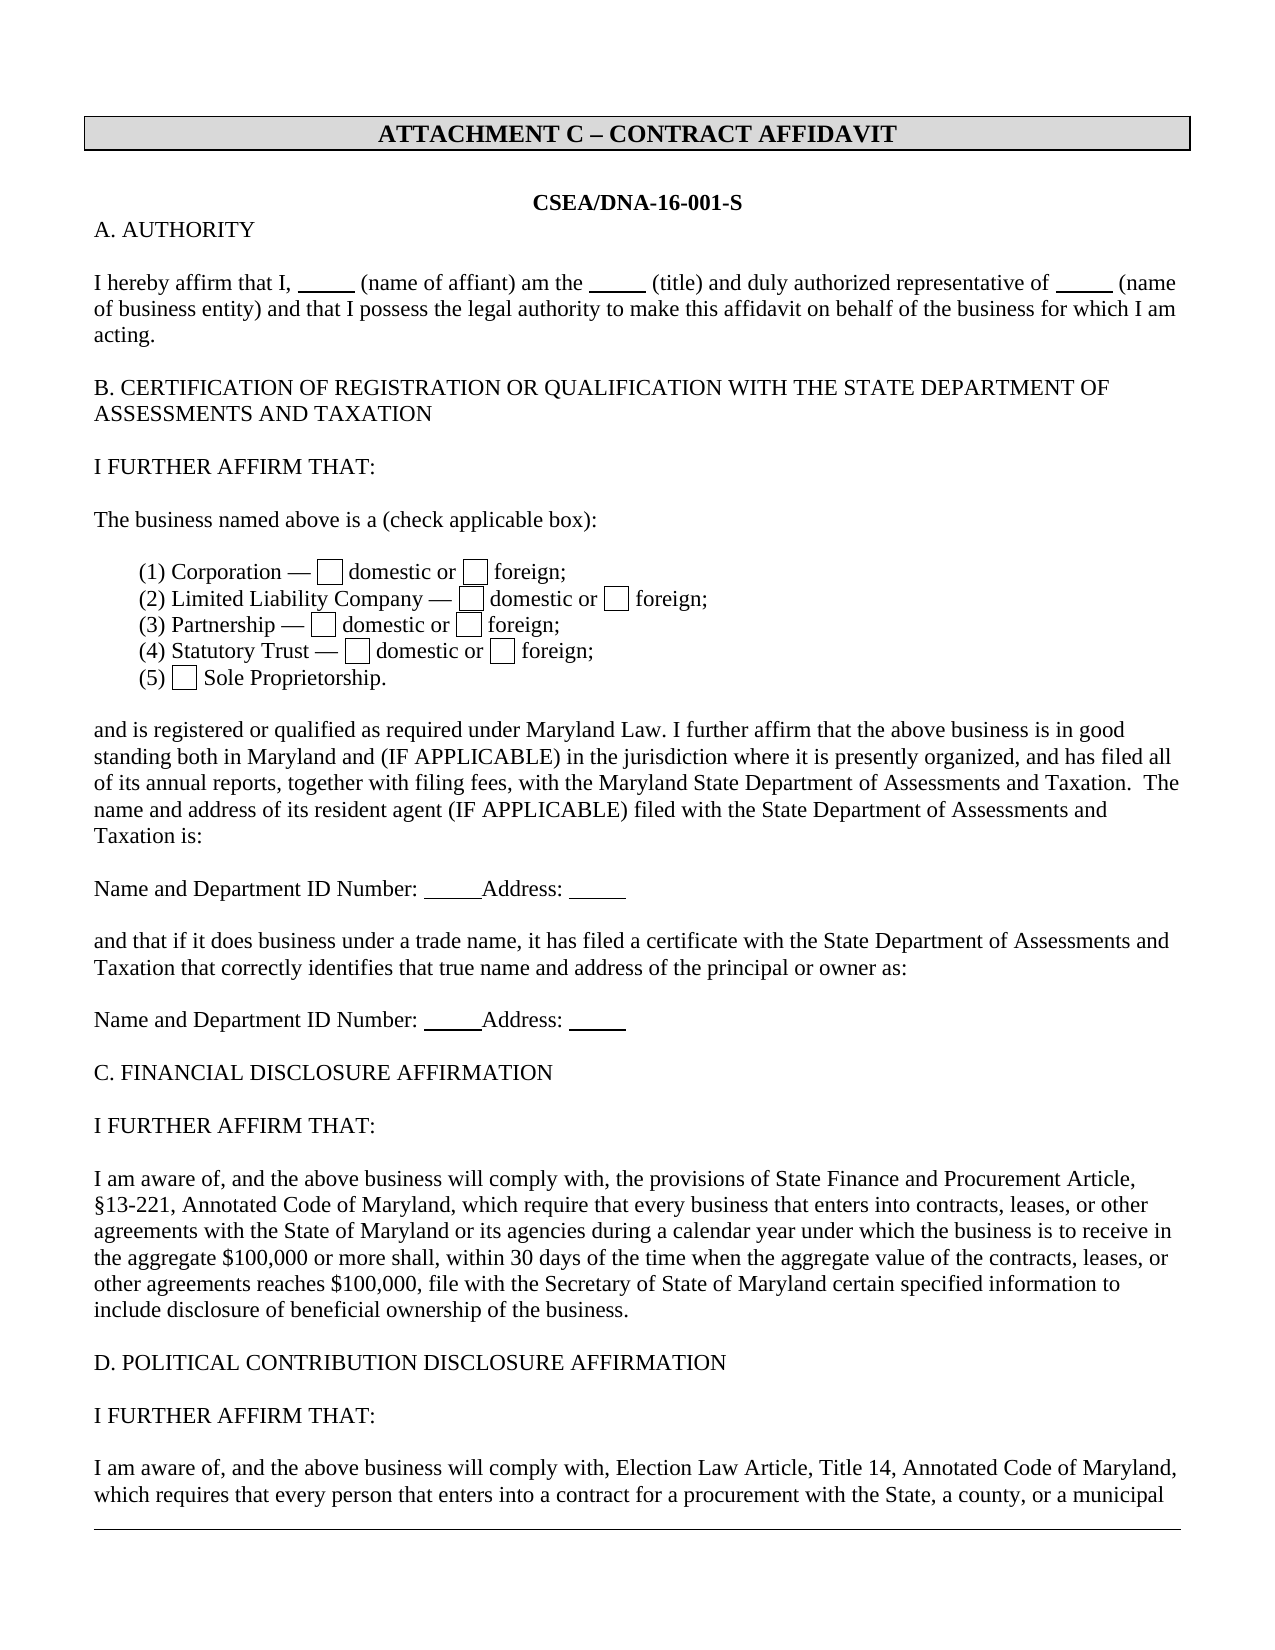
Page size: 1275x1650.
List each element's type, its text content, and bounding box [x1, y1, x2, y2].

text I FURTHER AFFIRM THAT: [94, 1112, 1181, 1138]
text I hereby affirm that I, (name of affiant) am the (title) and duly authorized representative of (name of business entity) and that I possess the legal authority to make this affidavit on behalf of the business for which I am acting. [94, 268, 1181, 348]
text (4) Statutory Trust — domestic or foreign; [94, 637, 1181, 664]
text C. FINANCIAL DISCLOSURE AFFIRMATION [94, 1059, 1181, 1086]
text (2) Limited Liability Company — domestic or foreign; [94, 585, 1181, 611]
text I FURTHER AFFIRM THAT: [94, 453, 1181, 479]
text CSEA/DNA-16-001-S [94, 189, 1181, 216]
text A. AUTHORITY [94, 216, 1181, 242]
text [94, 1454, 1181, 1507]
subtitle ATTACHMENT C – CONTRACT AFFIDAVIT [85, 117, 1189, 149]
text Name and Department ID Number: Address: [94, 875, 1181, 901]
text (1) Corporation — domestic or foreign; [94, 558, 1181, 585]
text I am aware of, and the above business will comply with, the provisions of State Finance and Procurement Article, §13-221, Annotated Code of Maryland, which require that every business that enters into contracts, leases, or other agreements with the State of Maryland or its agencies during a calendar year under which the business is to receive in the aggregate $100,000 or more shall, within 30 days of the time when the aggregate value of the contracts, leases, or other agreements reaches $100,000, file with the Secretary of State of Maryland certain specified information to include disclosure of beneficial ownership of the business. [94, 1164, 1181, 1323]
text I FURTHER AFFIRM THAT: [94, 1402, 1181, 1428]
text (5) Sole Proprietorship. [94, 664, 1181, 690]
text Name and Department ID Number: Address: [94, 1006, 1181, 1033]
text and that if it does business under a trade name, it has filed a certificate with the State Department of Assessments and Taxation that correctly identifies that true name and address of the principal or owner as: [94, 927, 1181, 980]
text (3) Partnership — domestic or foreign; [94, 611, 1181, 637]
text The business named above is a (check applicable box): [94, 506, 1181, 532]
text B. CERTIFICATION OF REGISTRATION OR QUALIFICATION WITH THE STATE DEPARTMENT OF ASSESSMENTS AND TAXATION [94, 374, 1181, 427]
text and is registered or qualified as required under Maryland Law. I further affirm that the above business is in good standing both in Maryland and (IF APPLICABLE) in the jurisdiction where it is presently organized, and has filed all of its annual reports, together with filing fees, with the Maryland State Department of Assessments and Taxation. The name and address of its resident agent (IF APPLICABLE) filed with the State Department of Assessments and Taxation is: [94, 717, 1181, 848]
text D. POLITICAL CONTRIBUTION DISCLOSURE AFFIRMATION [94, 1349, 1181, 1375]
